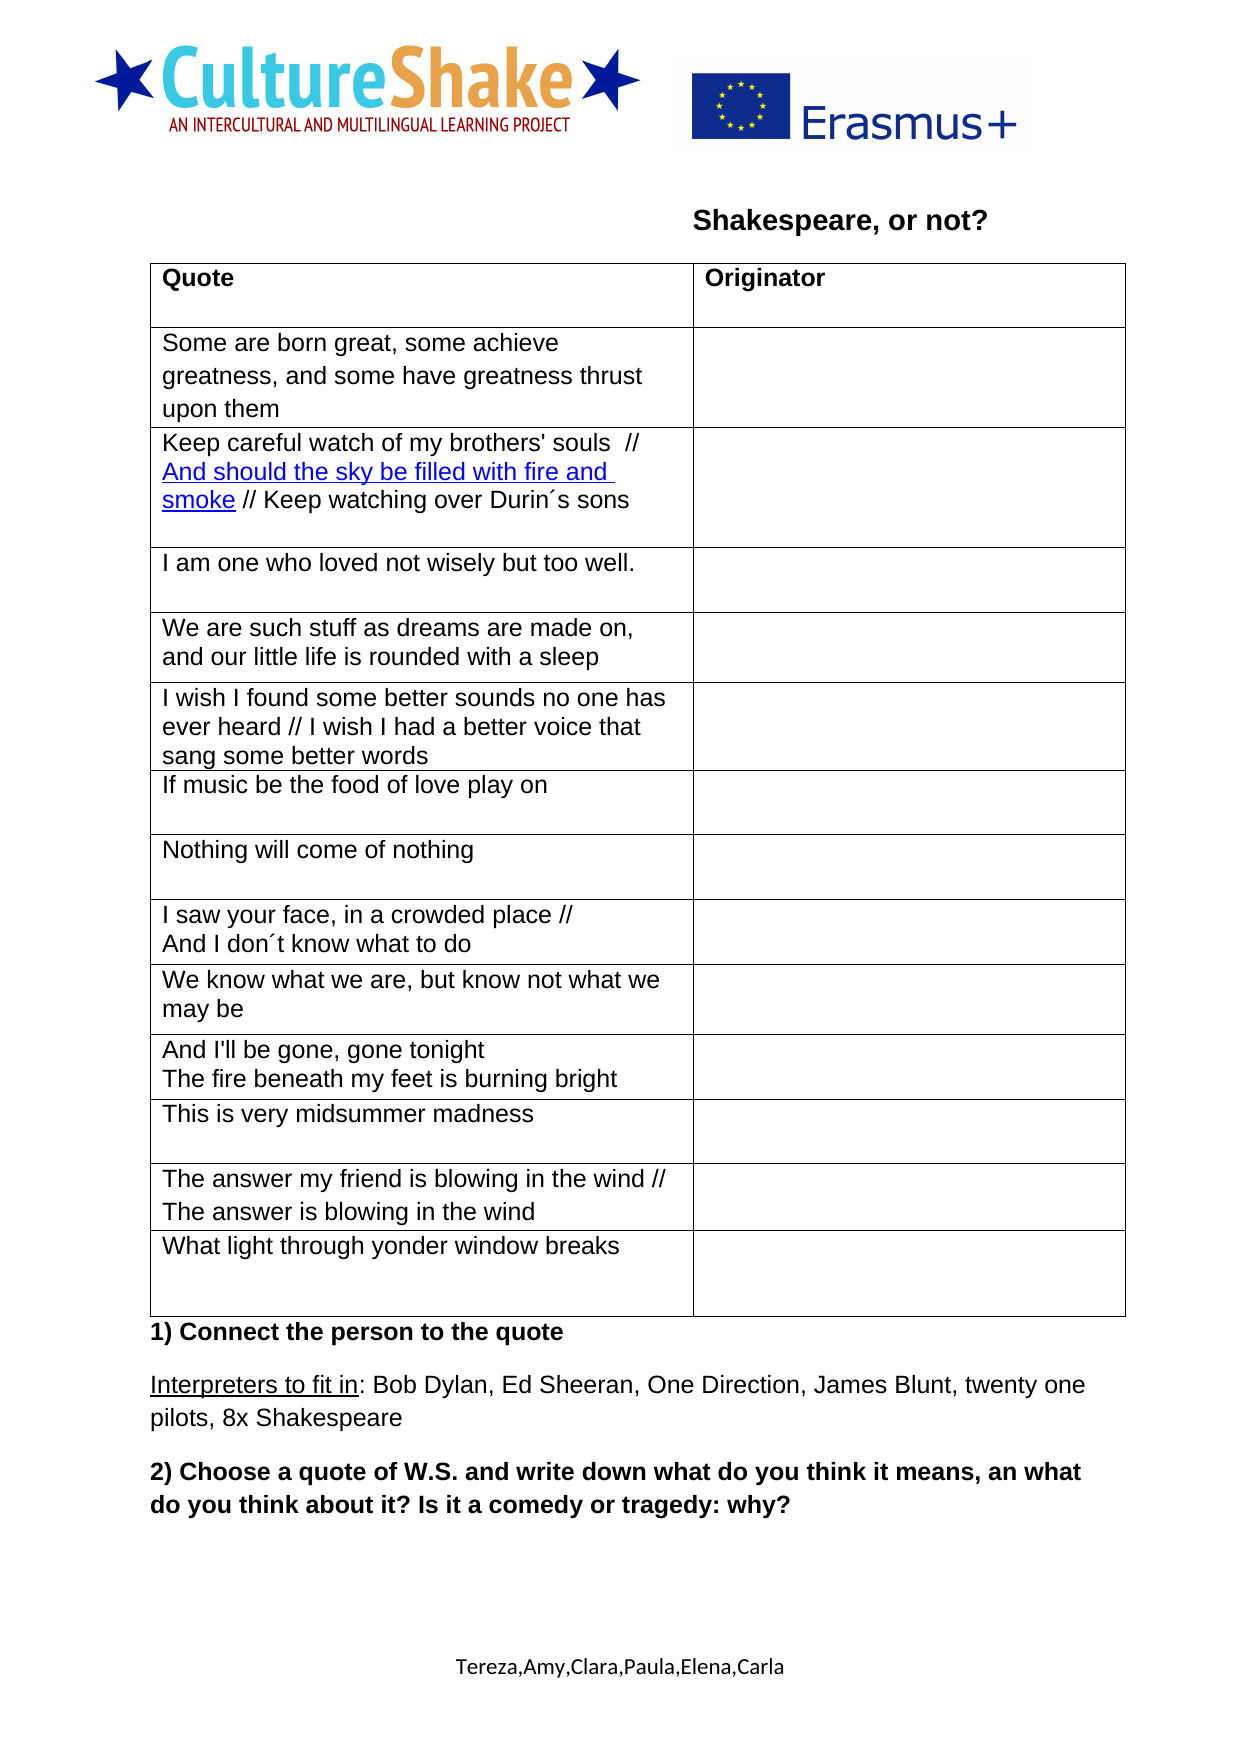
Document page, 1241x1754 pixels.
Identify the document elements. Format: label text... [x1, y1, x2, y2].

table_cell I wish I found some better sounds no one has ever heard // I wish I had a better voice that sang some better words [151, 683, 693, 769]
table_cell [694, 1100, 1125, 1163]
table_cell I saw your face, in a crowded place // And I don´t know what to do [151, 900, 693, 964]
table_header Quote [151, 264, 693, 327]
table_cell We know what we are, but know not what we may be [151, 965, 693, 1034]
text Shakespeare, or not? [150, 203, 1090, 237]
table_header Originator [694, 264, 1125, 327]
table_cell Nothing will come of nothing [151, 835, 693, 899]
table_cell [694, 683, 1125, 769]
table_cell This is very midsummer madness [151, 1100, 693, 1163]
table_cell [694, 965, 1125, 1034]
text Interpreters to fit in: Bob Dylan, Ed Sheeran, One Direction, James Blunt, twenty one pilots, 8x Shakespeare [150, 1370, 1090, 1432]
table_cell Some are born great, some achieve greatness, and some have greatness thrust upon them [151, 328, 693, 427]
table_cell We are such stuff as dreams are made on, and our little life is rounded with a sleep [151, 613, 693, 682]
table_cell [694, 1035, 1125, 1098]
table_cell I am one who loved not wisely but too well. [151, 548, 693, 612]
picture [67, 3, 1035, 200]
table_cell What light through yonder window breaks [151, 1231, 693, 1316]
table_cell And I'll be gone, gone tonight The fire beneath my feet is burning bright [151, 1035, 693, 1098]
table_cell [694, 835, 1125, 899]
table_cell [694, 548, 1125, 612]
table_cell [694, 1164, 1125, 1230]
table_cell [694, 428, 1125, 547]
table_cell [694, 328, 1125, 427]
table_cell Keep careful watch of my brothers' souls // And should the sky be filled with fire and smoke // Keep watching over Durin´s sons [151, 428, 693, 547]
table_cell [694, 900, 1125, 964]
table_cell [694, 1231, 1125, 1316]
text 2) Choose a quote of W.S. and write down what do you think it means, an what do you think about it? Is it a comedy or tragedy: why? [150, 1457, 1090, 1519]
table_cell [694, 613, 1125, 682]
table_cell If music be the food of love play on [151, 771, 693, 834]
table_cell The answer my friend is blowing in the wind // The answer is blowing in the wind [151, 1164, 693, 1230]
table_cell [694, 771, 1125, 834]
text 1) Connect the person to the quote [150, 1317, 1090, 1345]
